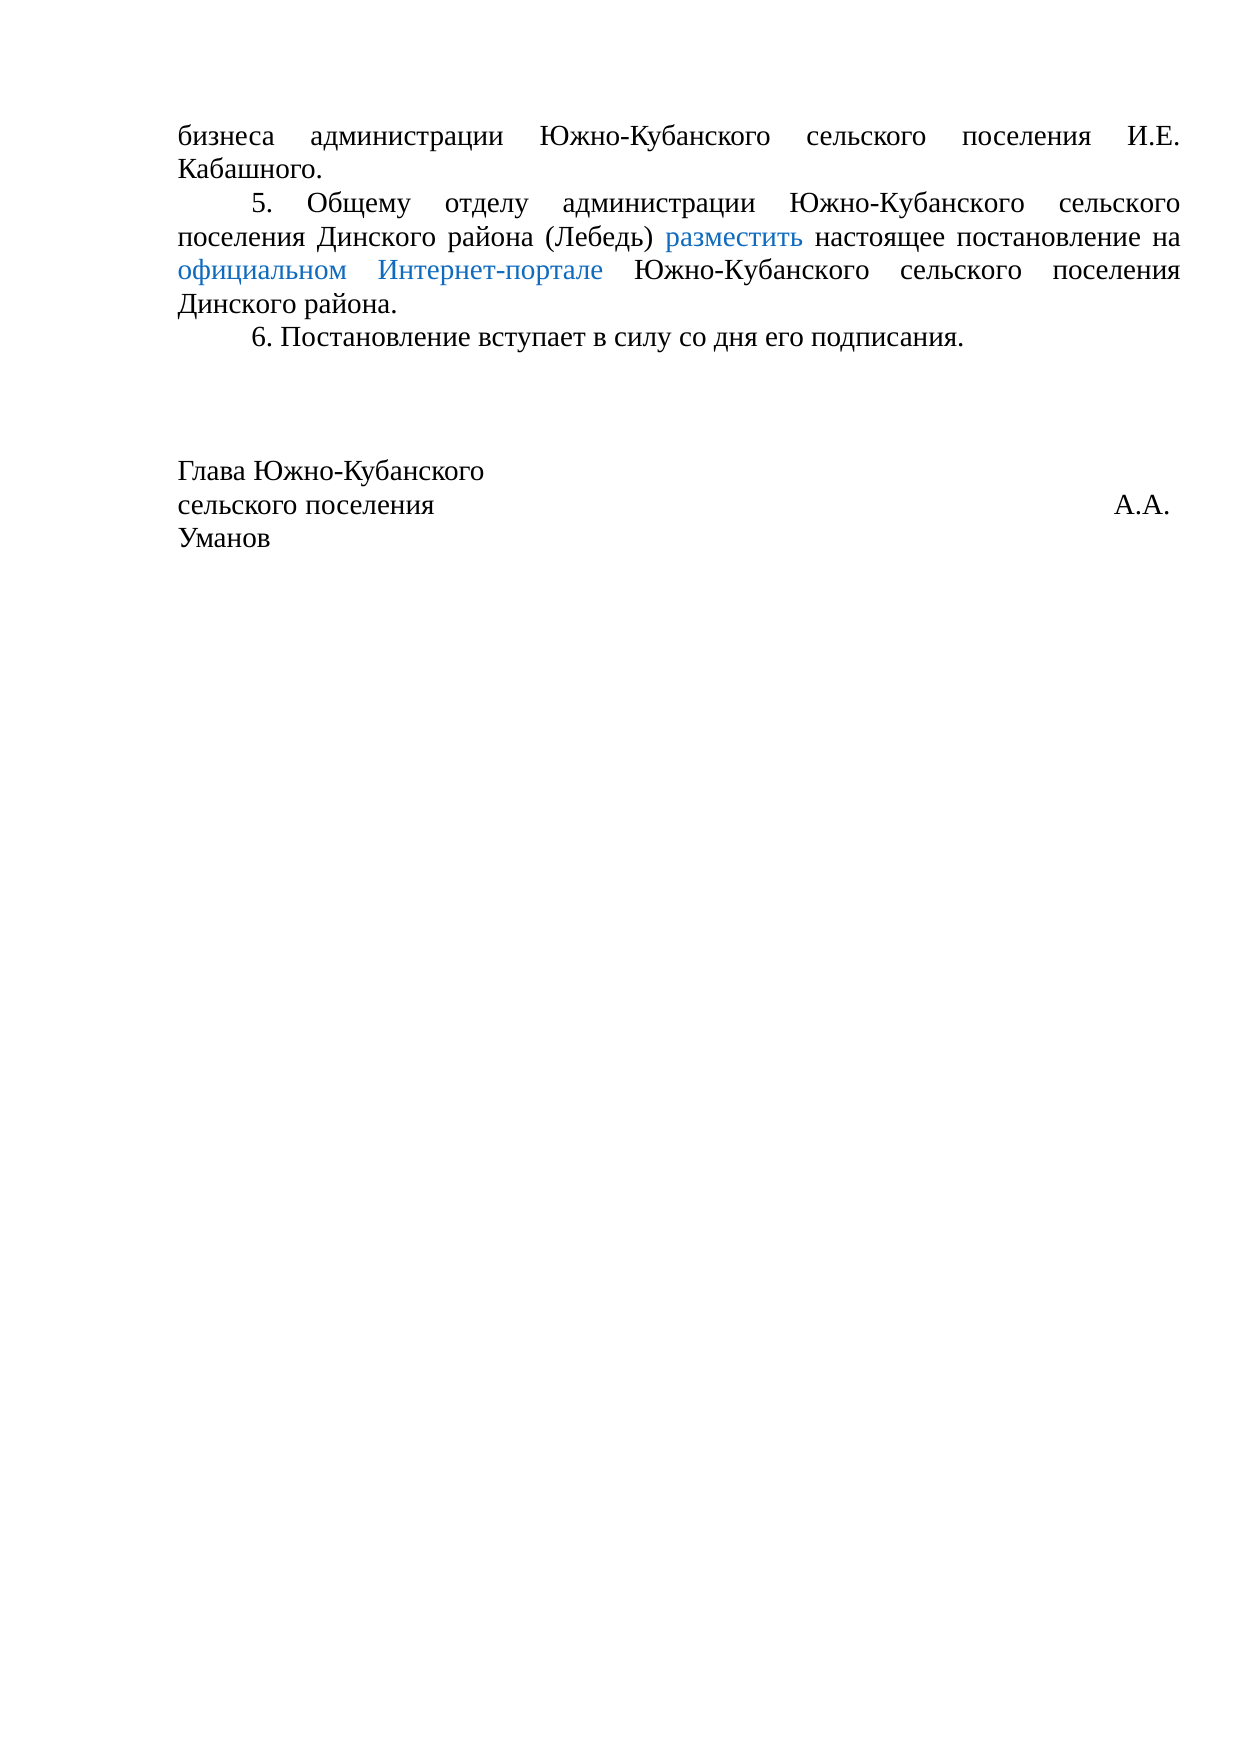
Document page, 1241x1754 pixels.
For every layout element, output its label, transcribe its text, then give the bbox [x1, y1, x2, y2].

text 5. Общему отделу администрации Южно-Кубанского сельского поселения Динского района (Лебедь) разместить настоящее постановление на официальном Интернет-портале Южно-Кубанского сельского поселения Динского района. [177, 185, 1181, 319]
text сельского поселения А.А. Уманов [177, 487, 1181, 554]
text Глава Южно-Кубанского [177, 453, 1181, 487]
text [177, 118, 1181, 185]
text 6. Постановление вступает в силу со дня его подписания. [177, 319, 1181, 353]
